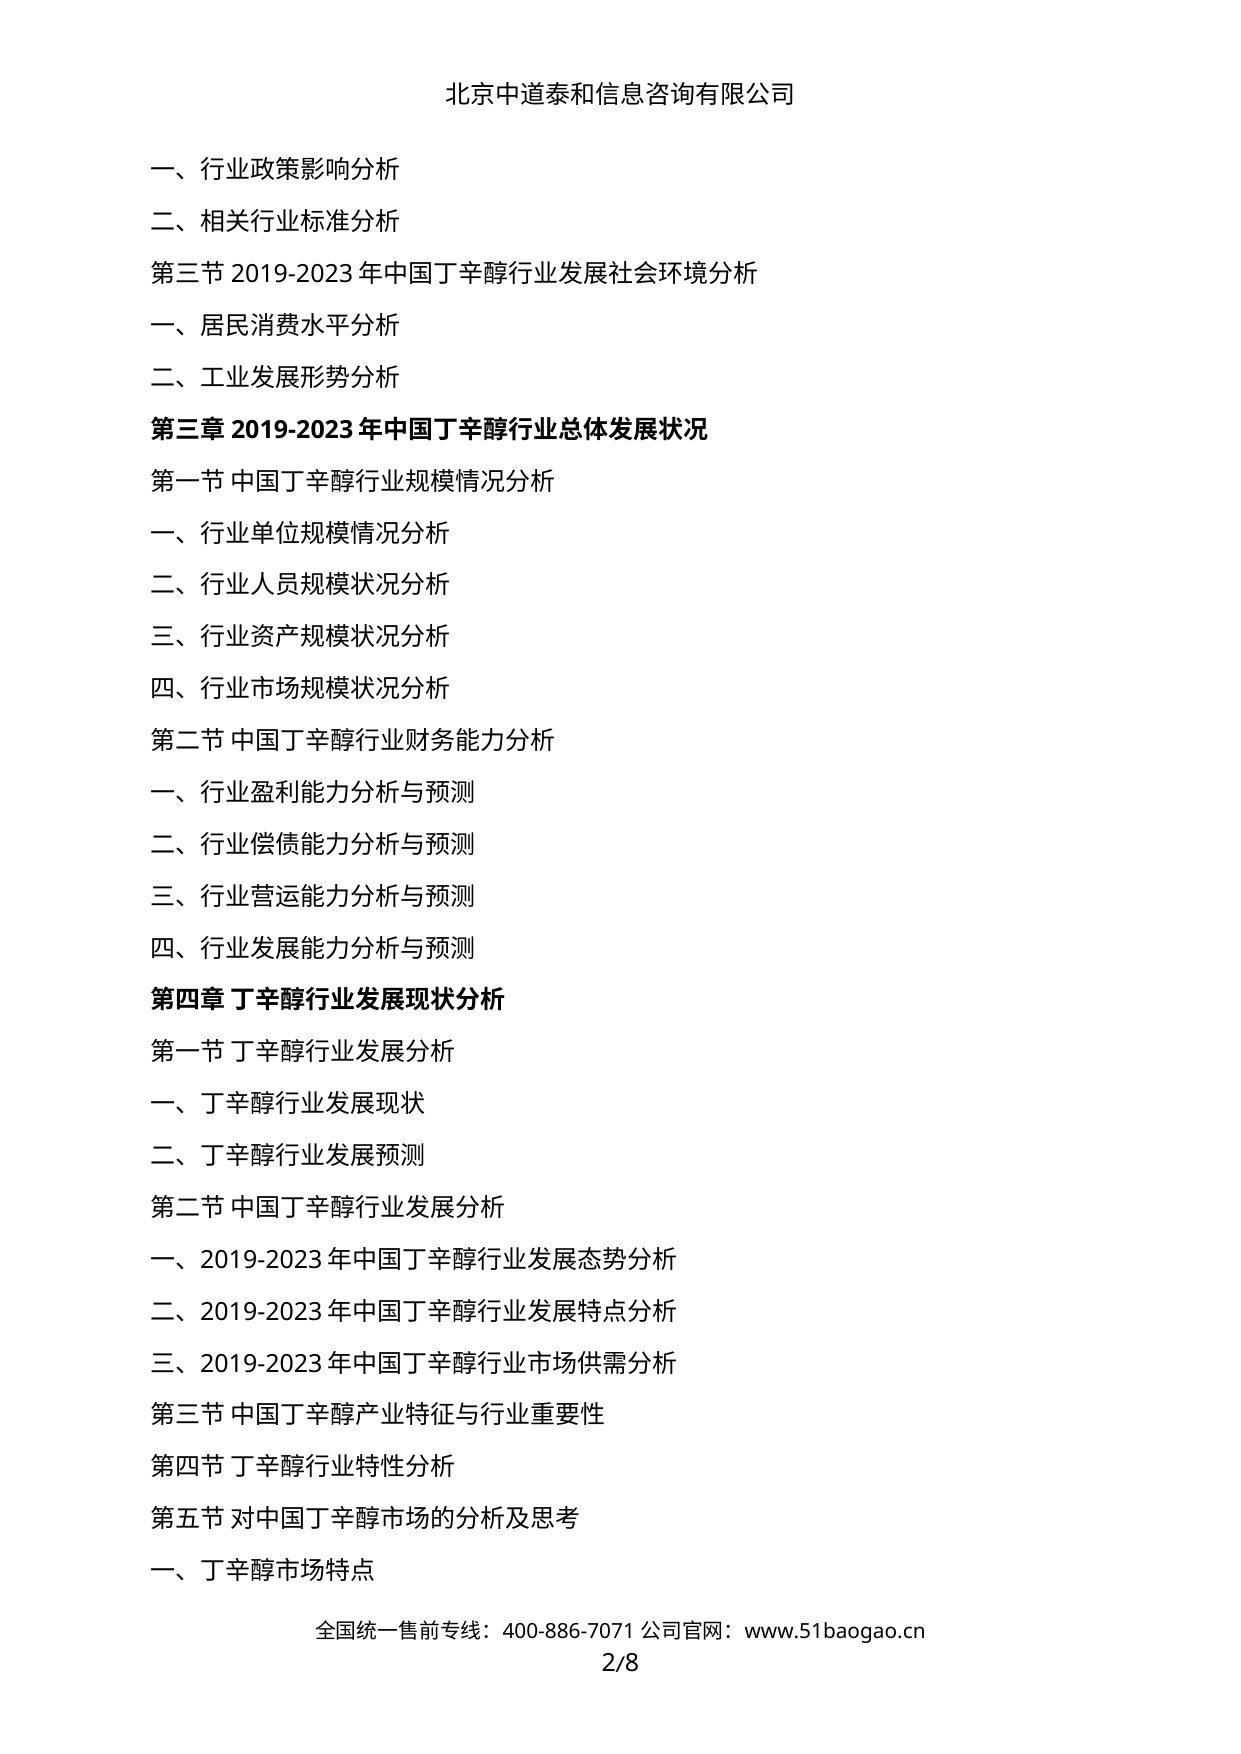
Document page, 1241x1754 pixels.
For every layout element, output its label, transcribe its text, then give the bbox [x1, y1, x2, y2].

text 第二节 中国丁辛醇行业发展分析 [150, 1187, 1090, 1224]
text 一、丁辛醇行业发展现状 [150, 1084, 1090, 1120]
text 二、工业发展形势分析 [150, 357, 1090, 394]
text 一、丁辛醇市场特点 [150, 1551, 1090, 1587]
text 二、丁辛醇行业发展预测 [150, 1136, 1090, 1172]
text 三、2019-2023年中国丁辛醇行业市场供需分析 [150, 1343, 1090, 1379]
text 三、行业资产规模状况分析 [150, 617, 1090, 653]
text 三、行业营运能力分析与预测 [150, 876, 1090, 912]
text 第三节 2019-2023年中国丁辛醇行业发展社会环境分析 [150, 254, 1090, 290]
text 二、相关行业标准分析 [150, 202, 1090, 238]
text 二、行业偿债能力分析与预测 [150, 824, 1090, 861]
text 一、行业政策影响分析 [150, 150, 1090, 186]
text 第三章 2019-2023年中国丁辛醇行业总体发展状况 [150, 409, 1090, 446]
text 二、2019-2023年中国丁辛醇行业发展特点分析 [150, 1291, 1090, 1327]
text 一、行业单位规模情况分析 [150, 513, 1090, 549]
text 第一节 中国丁辛醇行业规模情况分析 [150, 461, 1090, 497]
text 第五节 对中国丁辛醇市场的分析及思考 [150, 1499, 1090, 1535]
text 一、行业盈利能力分析与预测 [150, 772, 1090, 809]
text 一、2019-2023年中国丁辛醇行业发展态势分析 [150, 1239, 1090, 1276]
text 第二节 中国丁辛醇行业财务能力分析 [150, 721, 1090, 757]
text 第三节 中国丁辛醇产业特征与行业重要性 [150, 1395, 1090, 1431]
text 一、居民消费水平分析 [150, 306, 1090, 342]
text 二、行业人员规模状况分析 [150, 565, 1090, 601]
text 第四章 丁辛醇行业发展现状分析 [150, 980, 1090, 1016]
text 第四节 丁辛醇行业特性分析 [150, 1447, 1090, 1483]
text 四、行业市场规模状况分析 [150, 669, 1090, 705]
text 第一节 丁辛醇行业发展分析 [150, 1032, 1090, 1068]
text 四、行业发展能力分析与预测 [150, 928, 1090, 964]
